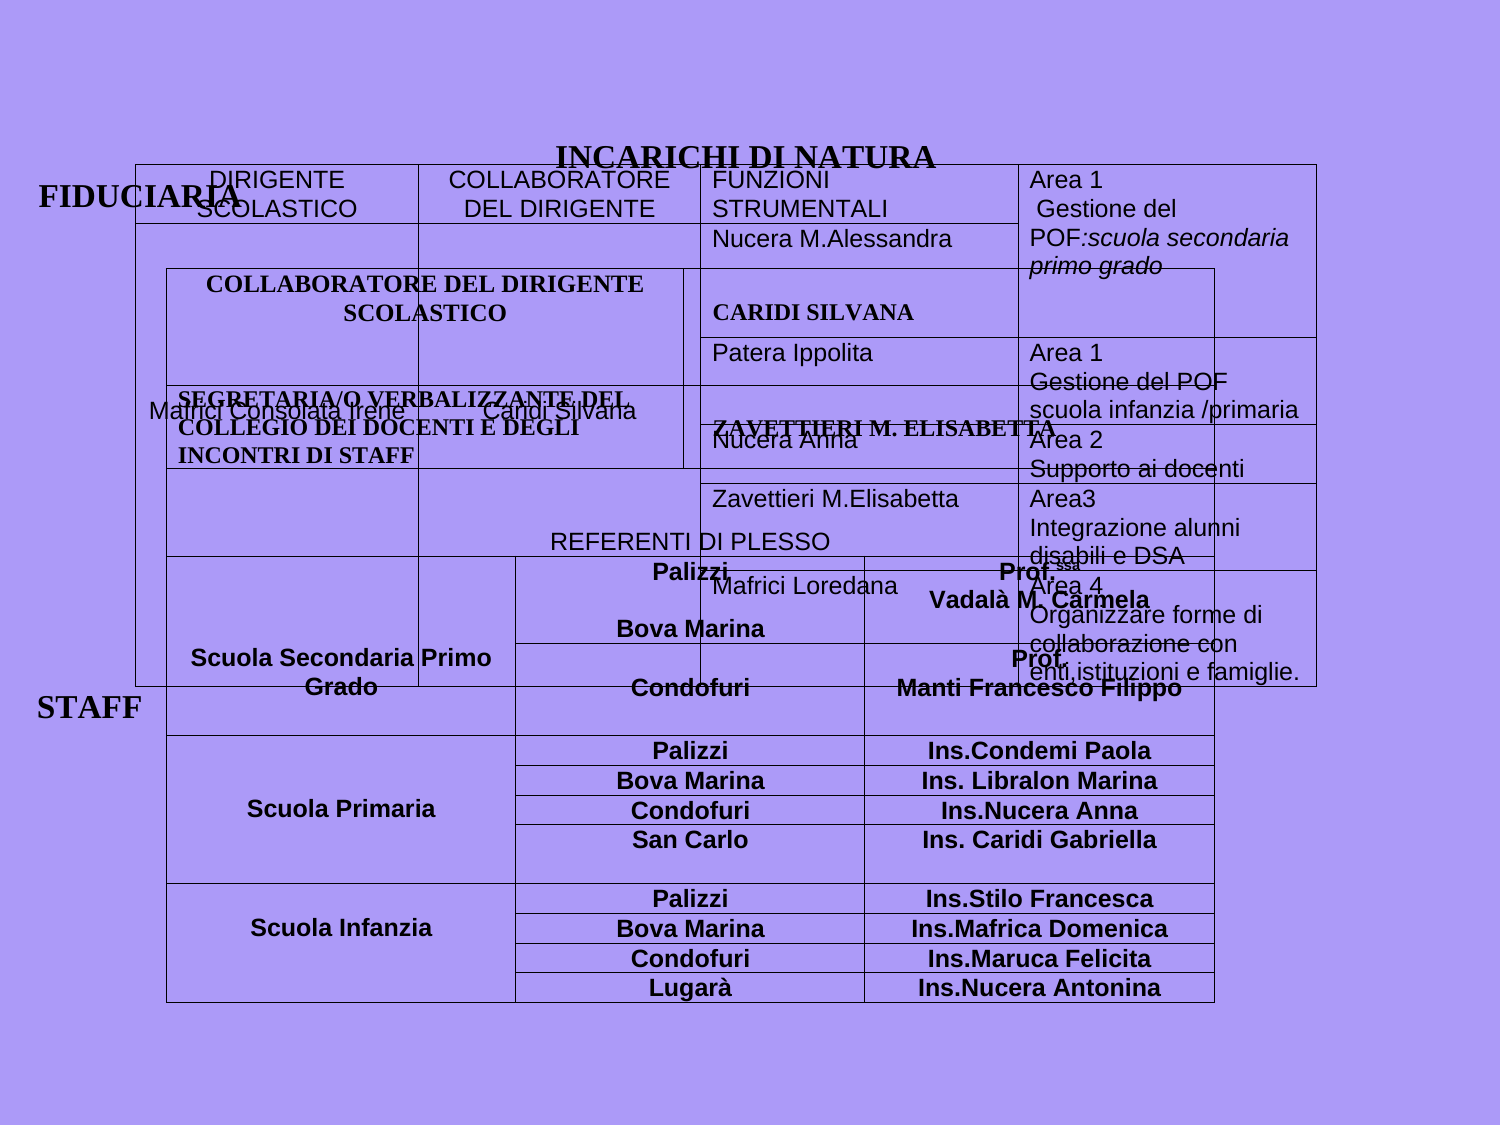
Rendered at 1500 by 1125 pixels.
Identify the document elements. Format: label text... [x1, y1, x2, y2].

table_cell Ins.Nucera Antonina [865, 973, 1214, 1002]
table_cell Caridi Silvana [419, 224, 700, 686]
table_header INCARICHI DI NATURA FIDUCIARIA [27, 138, 1160, 214]
table_cell Condofuri [516, 796, 864, 824]
table_cell Area 2 Supporto ai docenti [1019, 425, 1316, 483]
table_cell Lugarà [516, 973, 864, 1002]
table_cell Ins.Nucera Anna [865, 796, 1214, 824]
table_cell Nucera Anna [701, 425, 1018, 483]
table_header Area 1 Gestione del POF:scuola secondaria primo grado [1019, 165, 1316, 337]
table_cell Palizzi [516, 884, 864, 913]
table_cell Area3 Integrazione alunni disabili e DSA [1019, 484, 1316, 570]
table_cell Area 4 Organizzare forme di collaborazione con enti,istituzioni e famiglie. [1019, 571, 1316, 686]
table_header FUNZIONI STRUMENTALI [701, 165, 1018, 223]
table_cell Ins.Condemi Paola [865, 736, 1214, 765]
table_cell Mafrici Consolata Irene [136, 224, 418, 686]
table_cell Ins.Mafrica Domenica [865, 914, 1214, 942]
table_cell Bova Marina [516, 766, 864, 794]
table_cell Ins. Libralon Marina [865, 766, 1214, 794]
table_cell Condofuri [516, 687, 864, 735]
table_header DIRIGENTE SCOLASTICO [136, 165, 418, 223]
table_cell Area 1 Gestione del POF scuola infanzia /primaria [1019, 338, 1316, 424]
table_cell Patera Ippolita [701, 338, 1018, 424]
table_cell Zavettieri M.Elisabetta [701, 484, 1018, 570]
table_cell Scuola Secondaria Primo Grado [167, 687, 515, 735]
table_cell Scuola Infanzia [167, 884, 515, 1002]
table_cell San Carlo [516, 825, 864, 883]
table_cell Ins.Stilo Francesca [865, 884, 1214, 913]
table_cell Mafrici Loredana [701, 571, 1018, 686]
table_header COLLABORATORE DEL DIRIGENTE [419, 165, 700, 223]
table_cell Bova Marina [516, 914, 864, 942]
table_cell Ins. Caridi Gabriella [865, 825, 1214, 883]
table_cell Palizzi [516, 736, 864, 765]
text STAFF [27, 451, 166, 726]
table_cell Condofuri [516, 944, 864, 972]
table_cell Prof. Manti Francesco Filippo [865, 687, 1214, 735]
table_cell Scuola Primaria [167, 736, 515, 883]
table_cell Nucera M.Alessandra [701, 224, 1018, 337]
table_cell Ins.Maruca Felicita [865, 944, 1214, 972]
text STAFF [1215, 451, 1425, 726]
